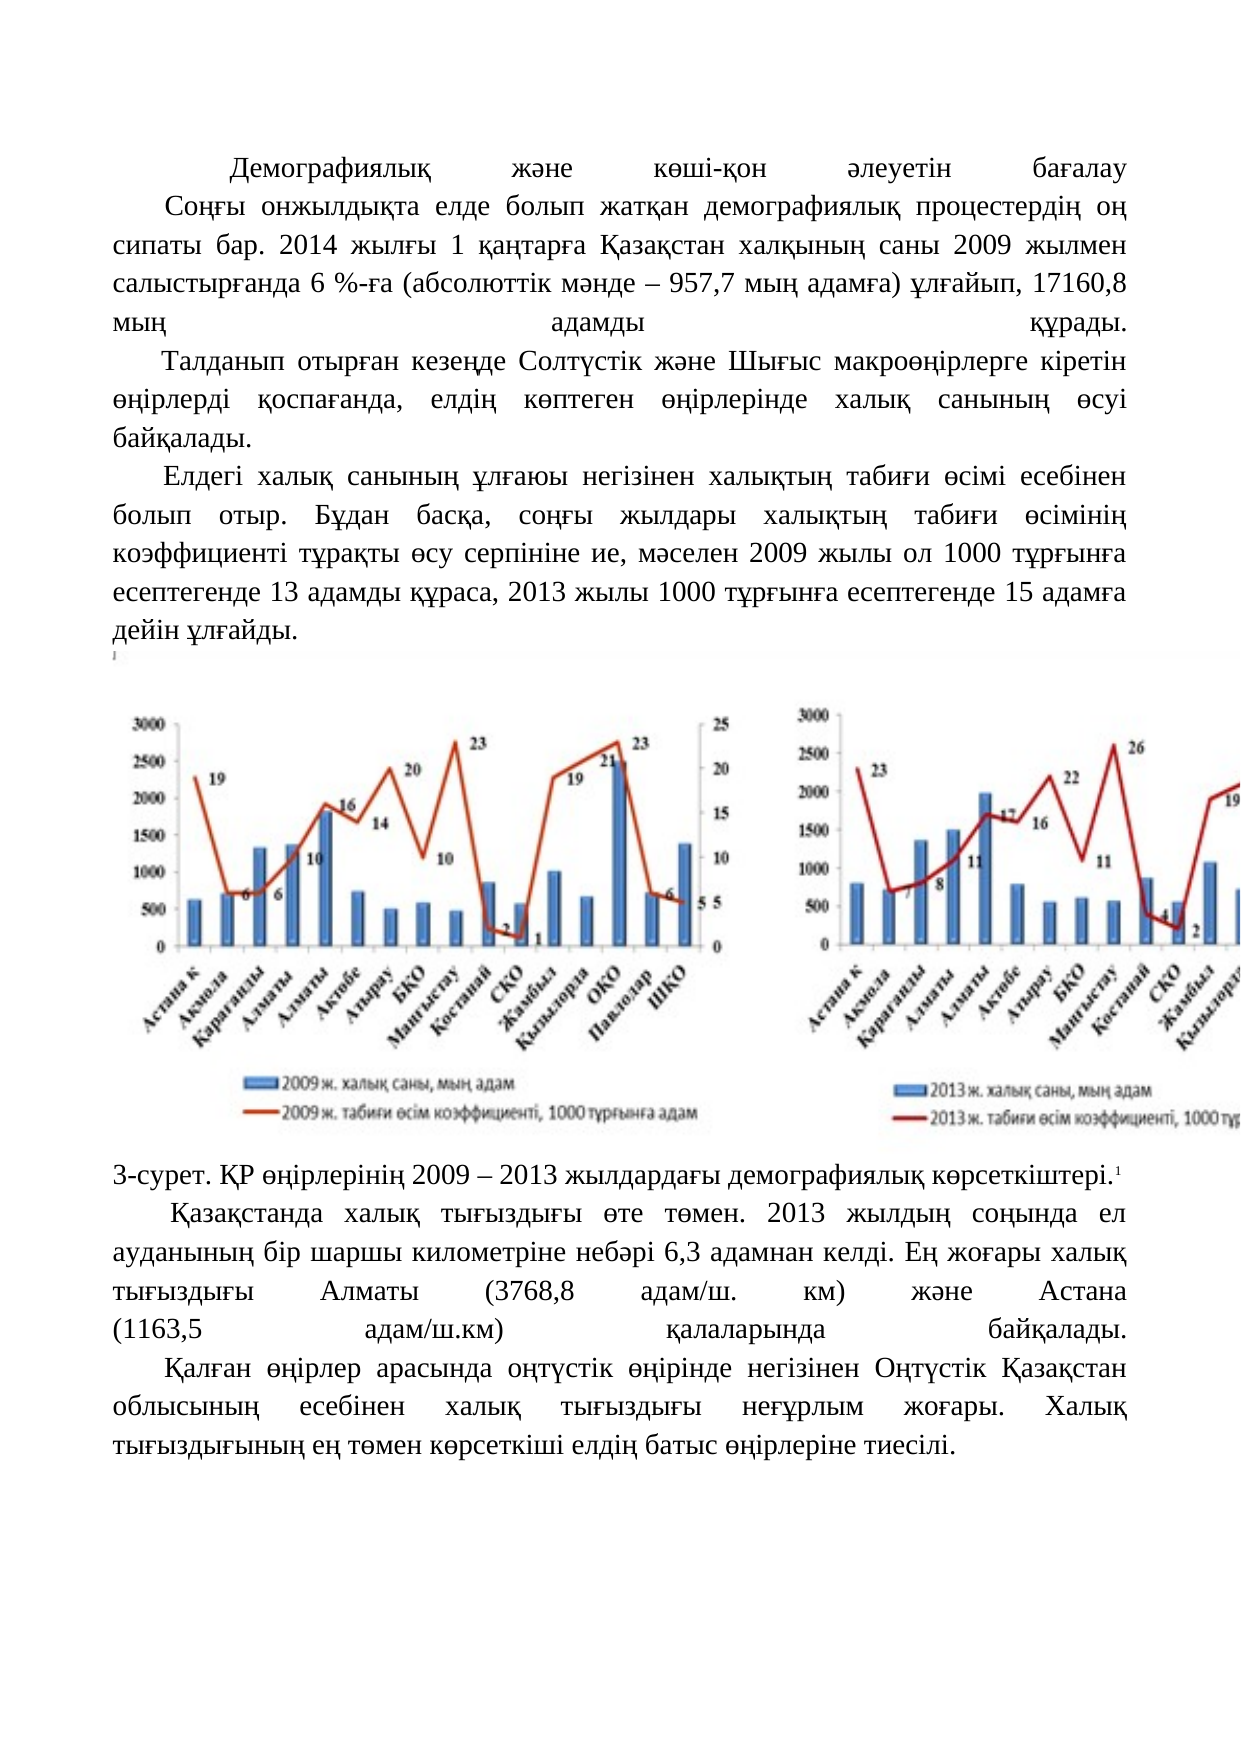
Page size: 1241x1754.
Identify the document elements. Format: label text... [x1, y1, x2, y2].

text 3-сурет. ҚР өңірлерінің 2009 – 2013 жылдардағы демографиялық көрсеткіштері.1 [112, 1157, 1128, 1191]
text Демографиялық және көші-қон әлеуетін бағалау Соңғы онжылдықта елде болып жатқан демографиялық процестердің оң сипаты бар. 2014 жылғы 1 қаңтарға Қазақстан халқының саны 2009 жылмен салыстырғанда 6 %-ға (абсолюттік мәнде – 957,7 мың адамға) ұлғайып, 17160,8 мың адамды құрады. Талданып отырған кезеңде Солтүстік және Шығыс макроөңірлерге кіретін өңірлерді қоспағанда, елдің көптеген өңірлерінде халық санының өсуі байқалады. Елдегі халық санының ұлғаюы негізінен халықтың табиғи өсімі есебінен болып отыр. Бұдан басқа, соңғы жылдары халықтың табиғи өсімінің коэффициенті тұрақты өсу серпініне ие, мәселен 2009 жылы ол 1000 тұрғынға есептегенде 13 адамды құраса, 2013 жылы 1000 тұрғынға есептегенде 15 адамға дейін ұлғайды. [112, 150, 1128, 646]
text Қазақстанда халық тығыздығы өте төмен. 2013 жылдың соңында ел ауданының бір шаршы километріне небәрі 6,3 адамнан келді. Ең жоғары халық тығыздығы Алматы (3768,8 адам/ш. км) және Астана (1163,5 адам/ш.км) қалаларында байқалады. Қалған өңірлер арасында оңтүстік өңірінде негізінен Оңтүстік Қазақстан облысының есебінен халық тығыздығы неғұрлым жоғары. Халық тығыздығының ең төмен көрсеткіші елдің батыс өңірлеріне тиесілі. [112, 1196, 1128, 1460]
picture [112, 651, 1241, 1154]
